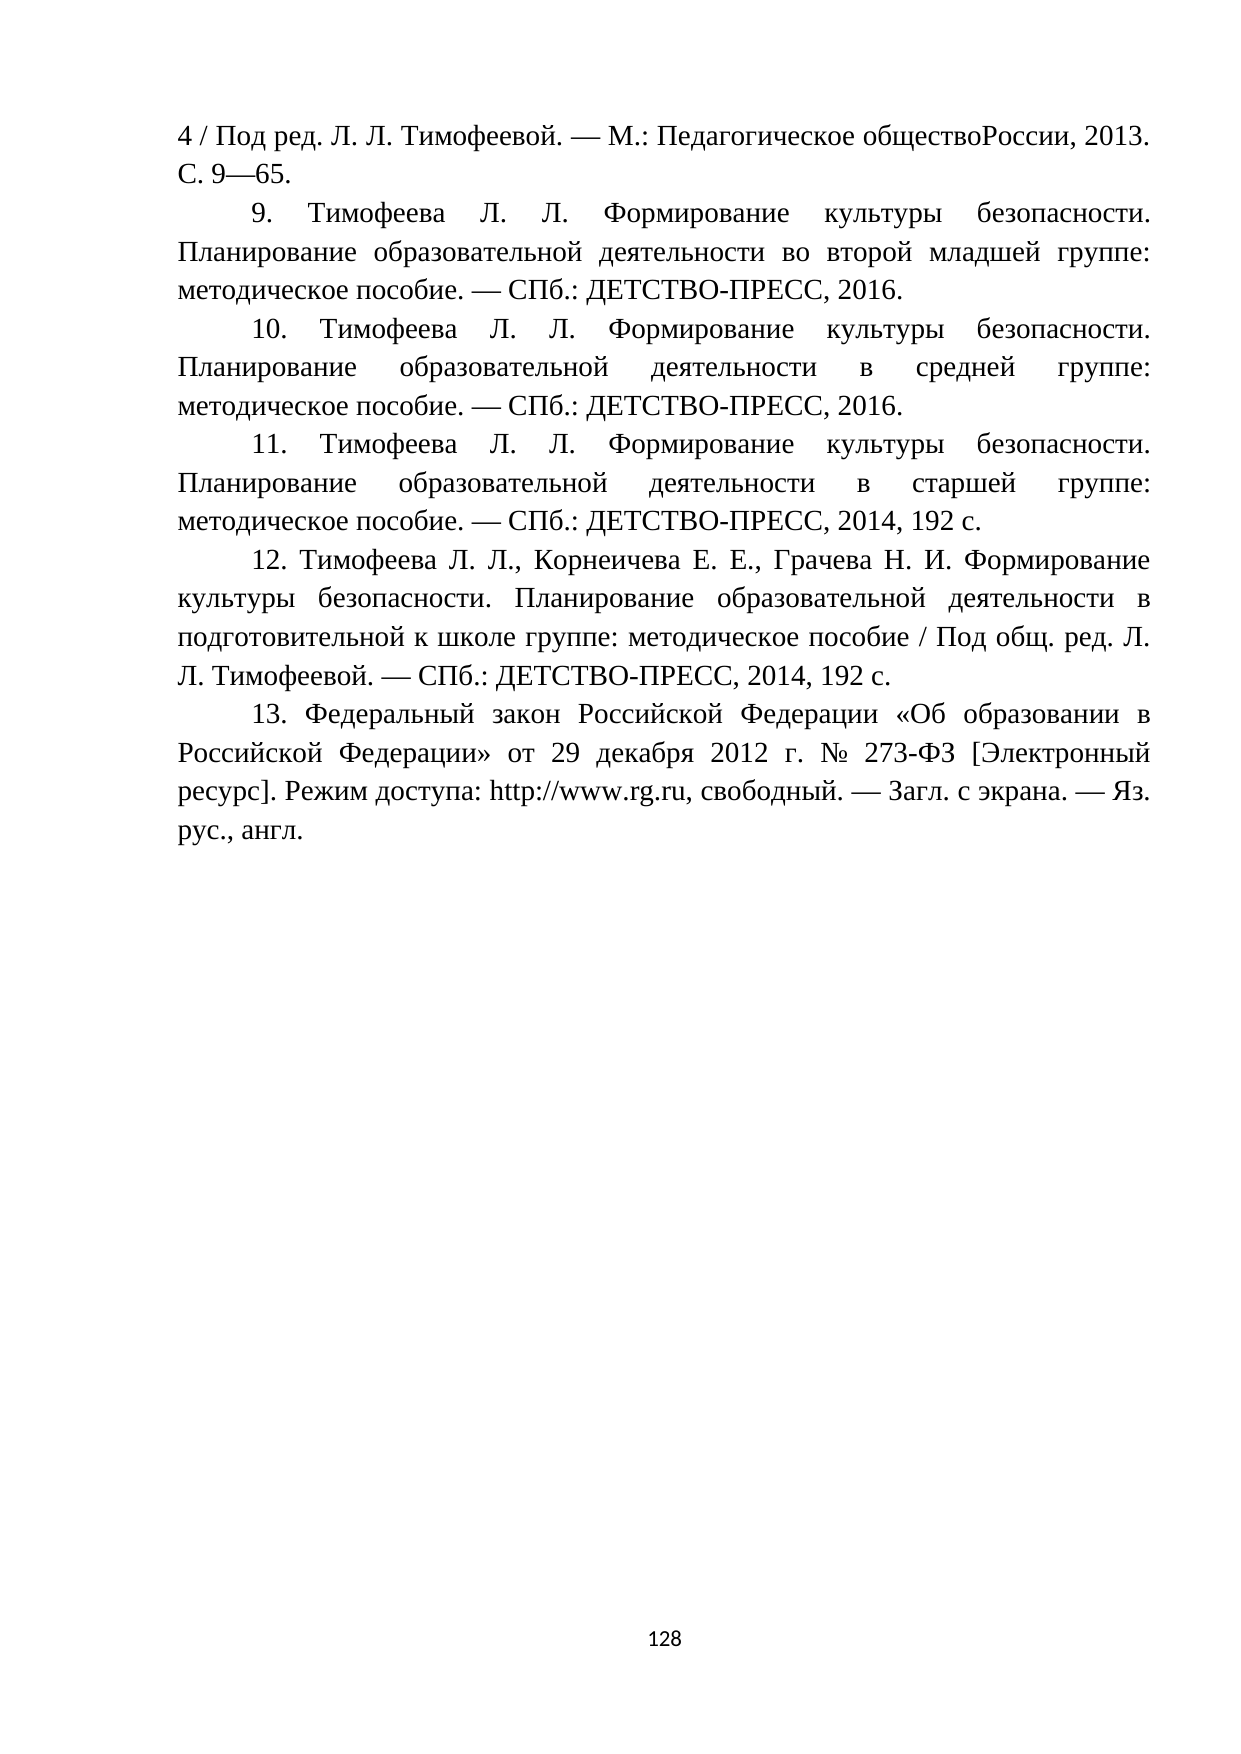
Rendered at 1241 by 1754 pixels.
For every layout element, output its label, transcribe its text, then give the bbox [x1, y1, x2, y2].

text 13. Федеральный закон Российской Федерации «Об образовании в Российской Федерации» от 29 декабря 2012 г. № 273-ФЗ [Электронный ресурс]. Режим доступа: http://www.rg.ru, свободный. — Загл. с экрана. — Яз. рус., англ. [177, 696, 1152, 845]
text 12. Тимофеева Л. Л., Корнеичева Е. Е., Грачева Н. И. Формирование культуры безопасности. Планирование образовательной деятельности в подготовительной к школе группе: методическое пособие / Под общ. ред. Л. Л. Тимофеевой. — СПб.: ДЕТСТВО-ПРЕСС, 2014, 192 с. [177, 542, 1152, 691]
text 10. Тимофеева Л. Л. Формирование культуры безопасности. Планирование образовательной деятельности в средней группе: методическое пособие. — СПб.: ДЕТСТВО-ПРЕСС, 2016. [177, 311, 1152, 421]
text 11. Тимофеева Л. Л. Формирование культуры безопасности. Планирование образовательной деятельности в старшей группе: методическое пособие. — СПб.: ДЕТСТВО-ПРЕСС, 2014, 192 с. [177, 426, 1152, 537]
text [177, 118, 1152, 190]
text 9. Тимофеева Л. Л. Формирование культуры безопасности. Планирование образовательной деятельности во второй младшей группе: методическое пособие. — СПб.: ДЕТСТВО-ПРЕСС, 2016. [177, 195, 1152, 306]
